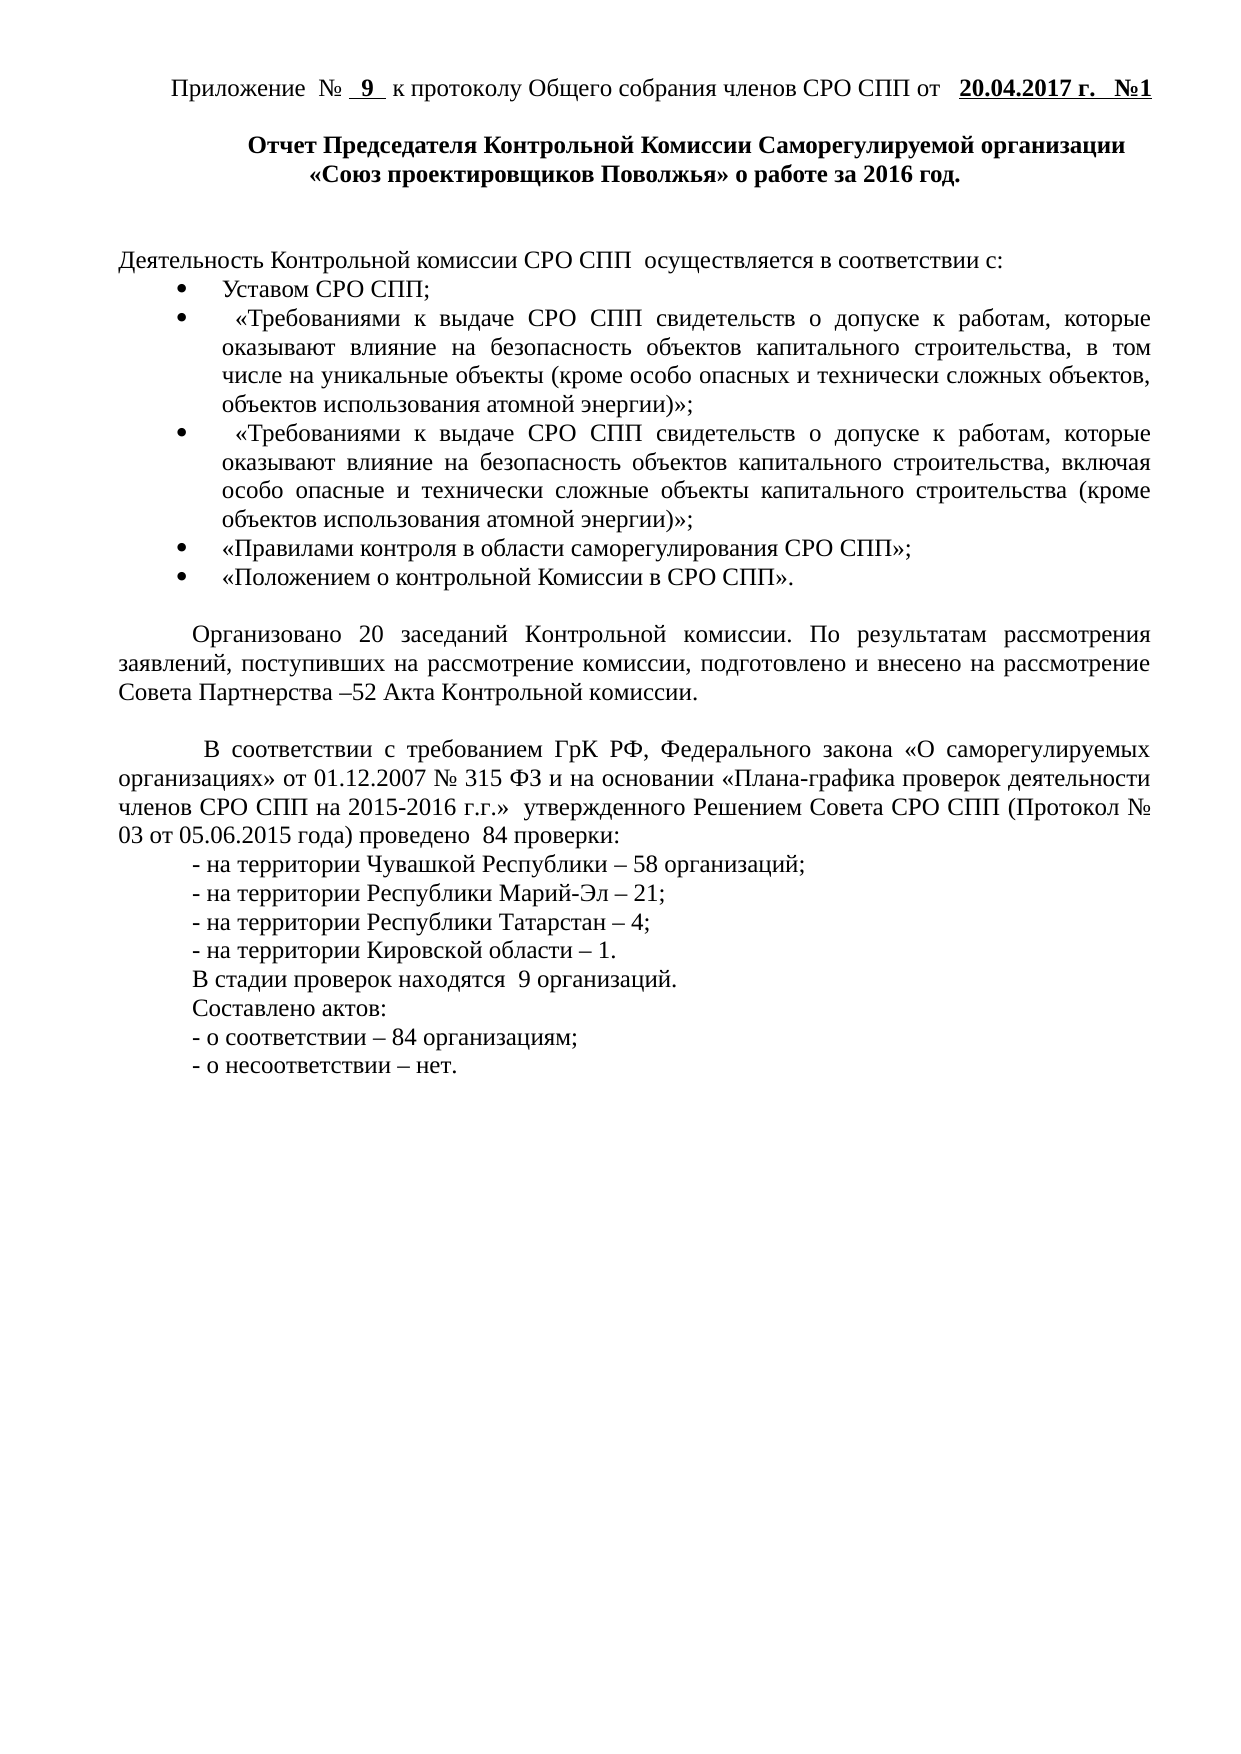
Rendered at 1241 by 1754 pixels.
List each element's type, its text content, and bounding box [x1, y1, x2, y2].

text - на территории Кировской области – 1. [118, 936, 1152, 964]
list «Требованиями к выдаче СРО СПП свидетельств о допуске к работам, которые оказывают влияние на безопасность объектов капитального строительства, в том числе на уникальные объекты (кроме особо опасных и технически сложных объектов, объектов использования атомной энергии)»; [177, 303, 1152, 418]
list «Правилами контроля в области саморегулирования СРО СПП»; [177, 533, 1152, 562]
list Уставом СРО СПП; [177, 274, 1152, 303]
list «Требованиями к выдаче СРО СПП свидетельств о допуске к работам, которые оказывают влияние на безопасность объектов капитального строительства, включая особо опасные и технически сложные объекты капитального строительства (кроме объектов использования атомной энергии)»; [177, 418, 1152, 533]
text Организовано 20 заседаний Контрольной комиссии. По результатам рассмотрения заявлений, поступивших на рассмотрение комиссии, подготовлено и внесено на рассмотрение Совета Партнерства –52 Акта Контрольной комиссии. [118, 619, 1152, 706]
text - на территории Республики Татарстан – 4; [118, 907, 1152, 936]
text - на территории Республики Марий-Эл – 21; [118, 878, 1152, 907]
list «Положением о контрольной Комиссии в СРО СПП». [177, 562, 1152, 591]
text В стадии проверок находятся 9 организаций. [118, 964, 1152, 993]
text В соответствии с требованием ГрК РФ, Федерального закона «О саморегулируемых организациях» от 01.12.2007 № 315 ФЗ и на основании «Плана-графика проверок деятельности членов СРО СПП на 2015-2016 г.г.» утвержденного Решением Совета СРО СПП (Протокол № 03 от 05.06.2015 года) проведено 84 проверки: [118, 734, 1152, 849]
text Составлено актов: [118, 993, 1152, 1022]
list Отчет Председателя Контрольной Комиссии Саморегулируемой организации «Союз проектировщиков Поволжья» о работе за 2016 год. [118, 131, 1152, 188]
text - на территории Чувашкой Республики – 58 организаций; [118, 849, 1152, 878]
text - о несоответствии – нет. [118, 1051, 1152, 1079]
text - о соответствии – 84 организациям; [118, 1022, 1152, 1051]
list Деятельность Контрольной комиссии СРО СПП осуществляется в соответствии с: [118, 246, 1152, 274]
text Приложение № 9 к протоколу Общего собрания членов СРО СПП от 20.04.2017 г. №1 [118, 73, 1152, 102]
